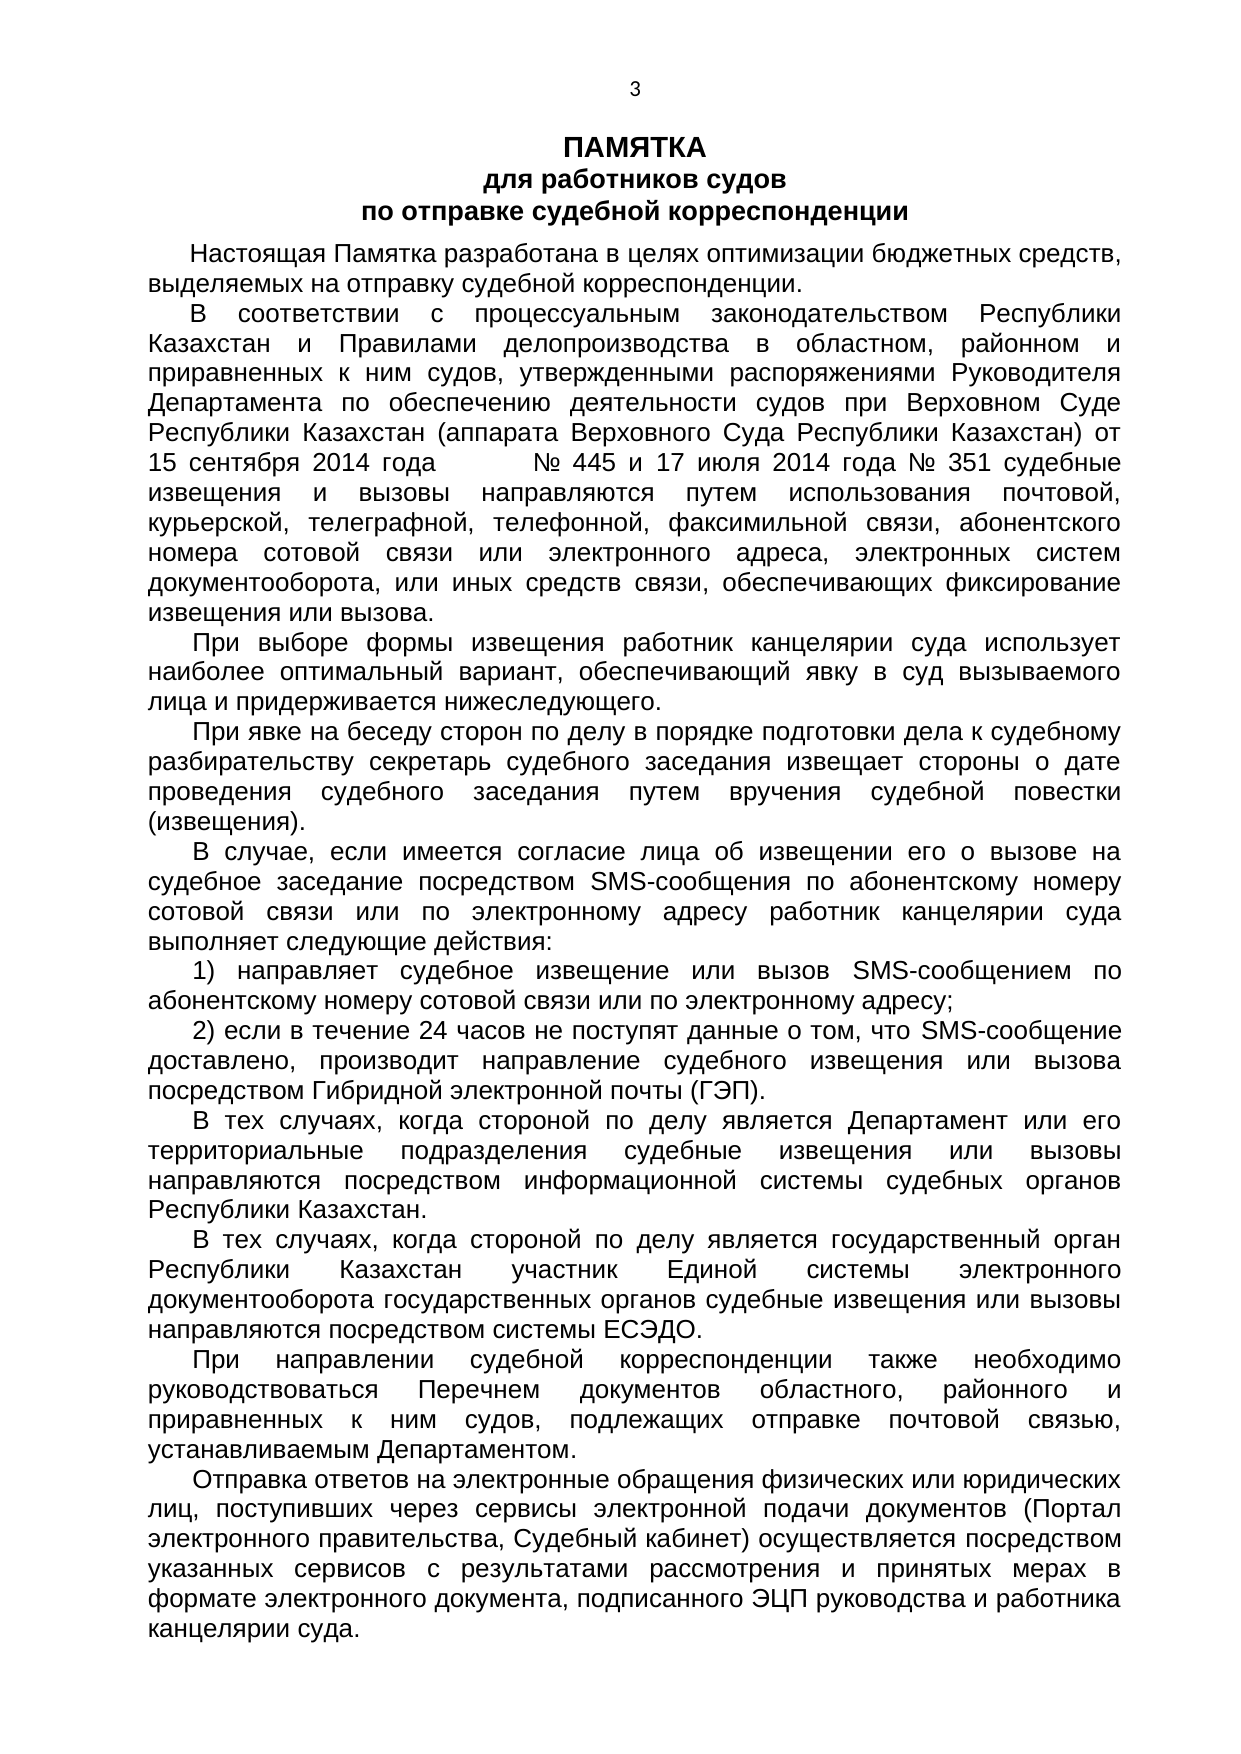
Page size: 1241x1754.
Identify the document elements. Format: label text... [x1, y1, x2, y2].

text Отправка ответов на электронные обращения физических или юридических лиц, поступивших через сервисы электронной подачи документов (Портал электронного правительства, Судебный кабинет) осуществляется посредством указанных сервисов с результатами рассмотрения и принятых мерах в формате электронного документа, подписанного ЭЦП руководства и работника канцелярии суда. [148, 1464, 1122, 1643]
text В тех случаях, когда стороной по делу является государственный орган Республики Казахстан участник Единой системы электронного документооборота государственных органов судебные извещения или вызовы направляются посредством системы ЕСЭДО. [148, 1224, 1122, 1344]
text В случае, если имеется согласие лица об извещении его о вызове на судебное заседание посредством SMS-сообщения по абонентскому номеру сотовой связи или по электронному адресу работник канцелярии суда выполняет следующие действия: [148, 836, 1122, 955]
text В соответствии с процессуальным законодательством Республики Казахстан и Правилами делопроизводства в областном, районном и приравненных к ним судов, утвержденными распоряжениями Руководителя Департамента по обеспечению деятельности судов при Верховном Суде Республики Казахстан (аппарата Верховного Суда Республики Казахстан) от 15 сентября 2014 года № 445 и 17 июля 2014 года № 351 судебные извещения и вызовы направляются путем использования почтовой, курьерской, телеграфной, телефонной, факсимильной связи, абонентского номера сотовой связи или электронного адреса, электронных систем документооборота, или иных средств связи, обеспечивающих фиксирование извещения или вызова. [148, 298, 1122, 627]
text При выборе формы извещения работник канцелярии суда использует наиболее оптимальный вариант, обеспечивающий явку в суд вызываемого лица и придерживается нижеследующего. [148, 627, 1122, 716]
text При направлении судебной корреспонденции также необходимо руководствоваться Перечнем документов областного, районного и приравненных к ним судов, подлежащих отправке почтовой связью, устанавливаемым Департаментом. [148, 1344, 1122, 1464]
text В тех случаях, когда стороной по делу является Департамент или его территориальные подразделения судебные извещения или вызовы направляются посредством информационной системы судебных органов Республики Казахстан. [148, 1105, 1122, 1224]
text 1) направляет судебное извещение или вызов SMS-сообщением по абонентскому номеру сотовой связи или по электронному адресу; [148, 955, 1122, 1015]
text по отправке судебной корреспонденции [148, 195, 1122, 226]
list Настоящая Памятка разработана в целях оптимизации бюджетных средств, выделяемых на отправку судебной корреспонденции. [148, 238, 1122, 298]
text При явке на беседу сторон по делу в порядке подготовки дела к судебному разбирательству секретарь судебного заседания извещает стороны о дате проведения судебного заседания путем вручения судебной повестки (извещения). [148, 716, 1122, 836]
text ПАМЯТКА [148, 130, 1122, 163]
text 2) если в течение 24 часов не поступят данные о том, что SMS-сообщение доставлено, производит направление судебного извещения или вызова посредством Гибридной электронной почты (ГЭП). [148, 1015, 1122, 1105]
text для работников судов [148, 163, 1122, 195]
